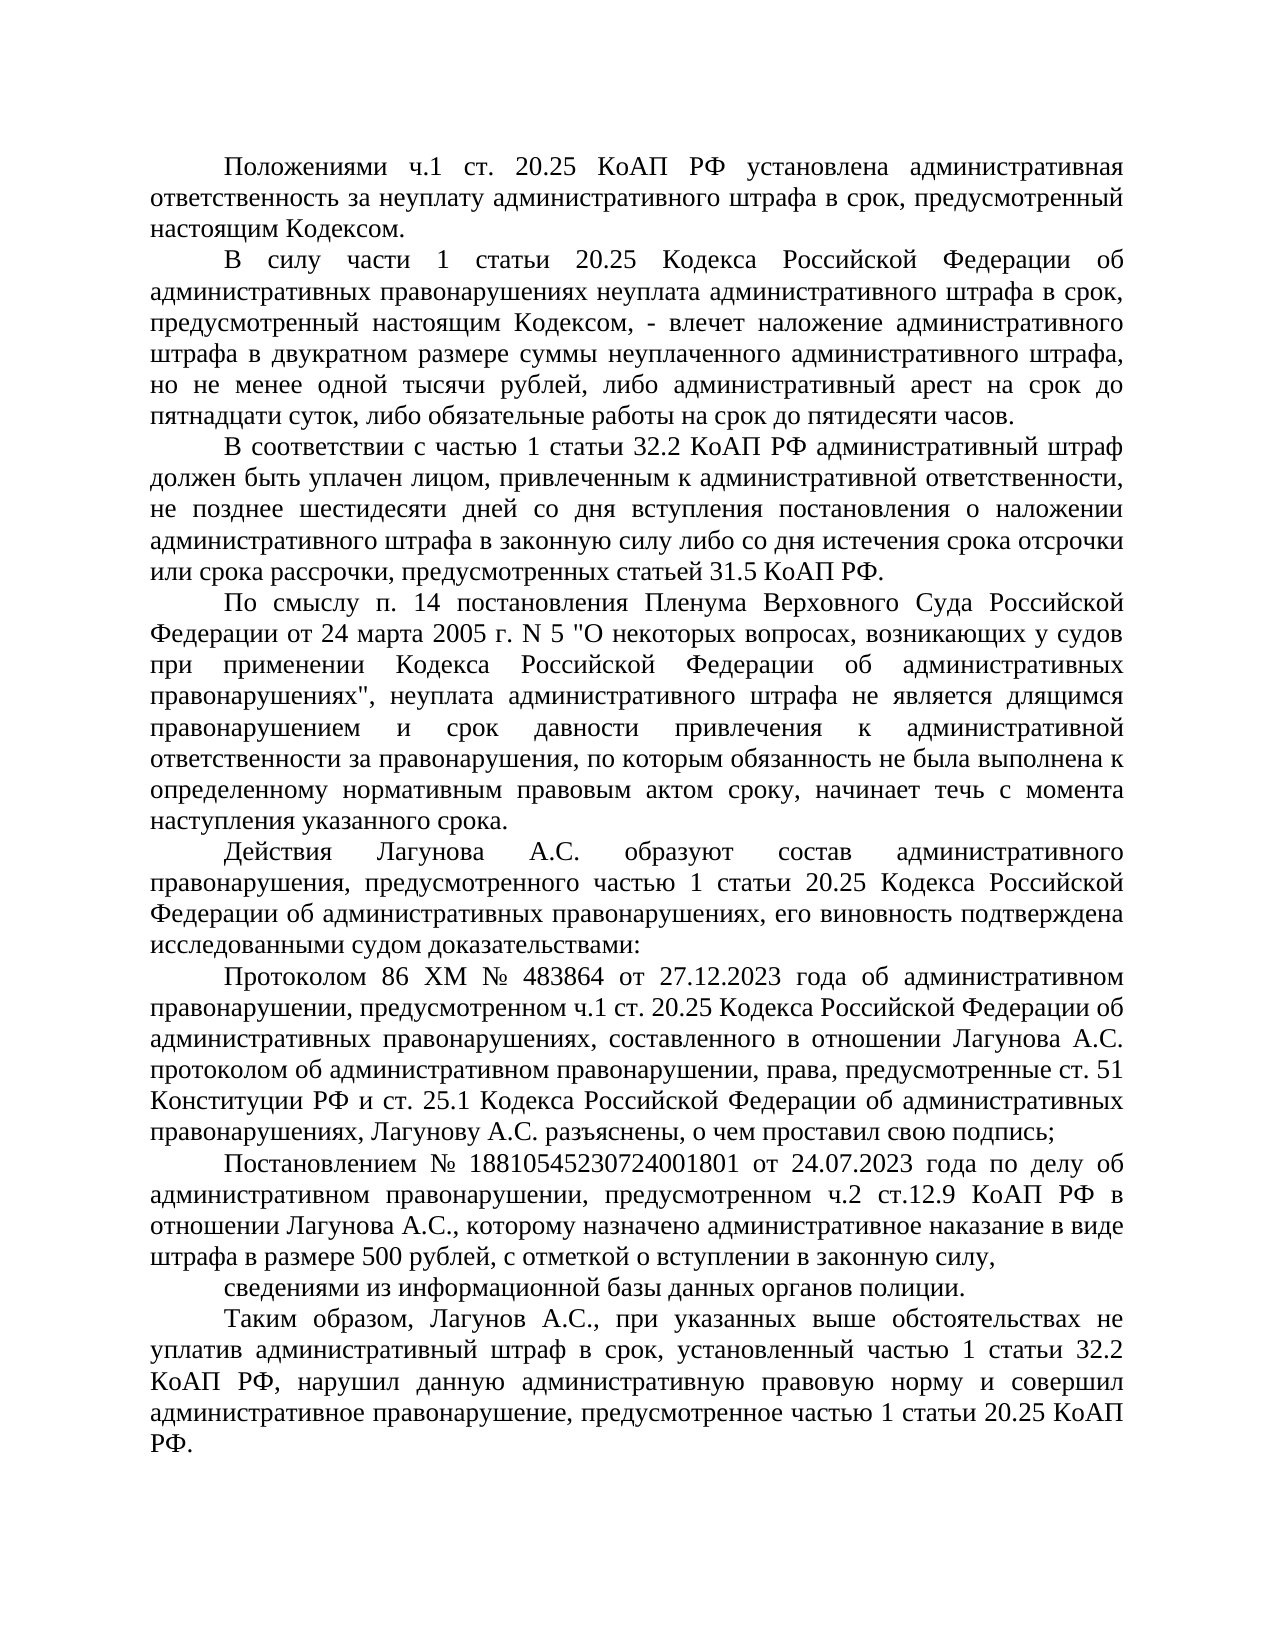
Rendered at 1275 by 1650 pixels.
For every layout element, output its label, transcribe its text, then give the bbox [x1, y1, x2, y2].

text Таким образом, Лагунов А.С., при указанных выше обстоятельствах не уплатив административный штраф в срок, установленный частью 1 статьи 32.2 КоАП РФ, нарушил данную административную правовую норму и совершил административное правонарушение, предусмотренное частью 1 статьи 20.25 КоАП РФ. [150, 1302, 1125, 1458]
text сведениями из информационной базы данных органов полиции. [150, 1271, 1125, 1302]
text По смыслу п. 14 постановления Пленума Верховного Суда Российской Федерации от 24 марта 2005 г. N 5 "О некоторых вопросах, возникающих у судов при применении Кодекса Российской Федерации об административных правонарушениях", неуплата административного штрафа не является длящимся правонарушением и срок давности привлечения к административной ответственности за правонарушения, по которым обязанность не была выполнена к определенному нормативным правовым актом сроку, начинает течь с момента наступления указанного срока. [150, 586, 1125, 835]
text В силу части 1 статьи 20.25 Кодекса Российской Федерации об административных правонарушениях неуплата административного штрафа в срок, предусмотренный настоящим Кодексом, - влечет наложение административного штрафа в двукратном размере суммы неуплаченного административного штрафа, но не менее одной тысячи рублей, либо административный арест на срок до пятнадцати суток, либо обязательные работы на срок до пятидесяти часов. [150, 243, 1125, 430]
text Протоколом 86 ХМ № 483864 от 27.12.2023 года об административном правонарушении, предусмотренном ч.1 ст. 20.25 Кодекса Российской Федерации об административных правонарушениях, составленного в отношении Лагунова А.С. протоколом об административном правонарушении, права, предусмотренные ст. 51 Конституции РФ и ст. 25.1 Кодекса Российской Федерации об административных правонарушениях, Лагунову А.С. разъяснены, о чем проставил свою подпись; [150, 960, 1125, 1147]
text Постановлением № 18810545230724001801 от 24.07.2023 года по делу об административном правонарушении, предусмотренном ч.2 ст.12.9 КоАП РФ в отношении Лагунова А.С., которому назначено административное наказание в виде штрафа в размере 500 рублей, с отметкой о вступлении в законную силу, [150, 1147, 1125, 1271]
text В соответствии с частью 1 статьи 32.2 КоАП РФ административный штраф должен быть уплачен лицом, привлеченным к административной ответственности, не позднее шестидесяти дней со дня вступления постановления о наложении административного штрафа в законную силу либо со дня истечения срока отсрочки или срока рассрочки, предусмотренных статьей 31.5 КоАП РФ. [150, 430, 1125, 586]
text Действия Лагунова А.С. образуют состав административного правонарушения, предусмотренного частью 1 статьи 20.25 Кодекса Российской Федерации об административных правонарушениях, его виновность подтверждена исследованными судом доказательствами: [150, 835, 1125, 960]
text Положениями ч.1 ст. 20.25 КоАП РФ установлена административная ответственность за неуплату административного штрафа в срок, предусмотренный настоящим Кодексом. [150, 150, 1125, 243]
